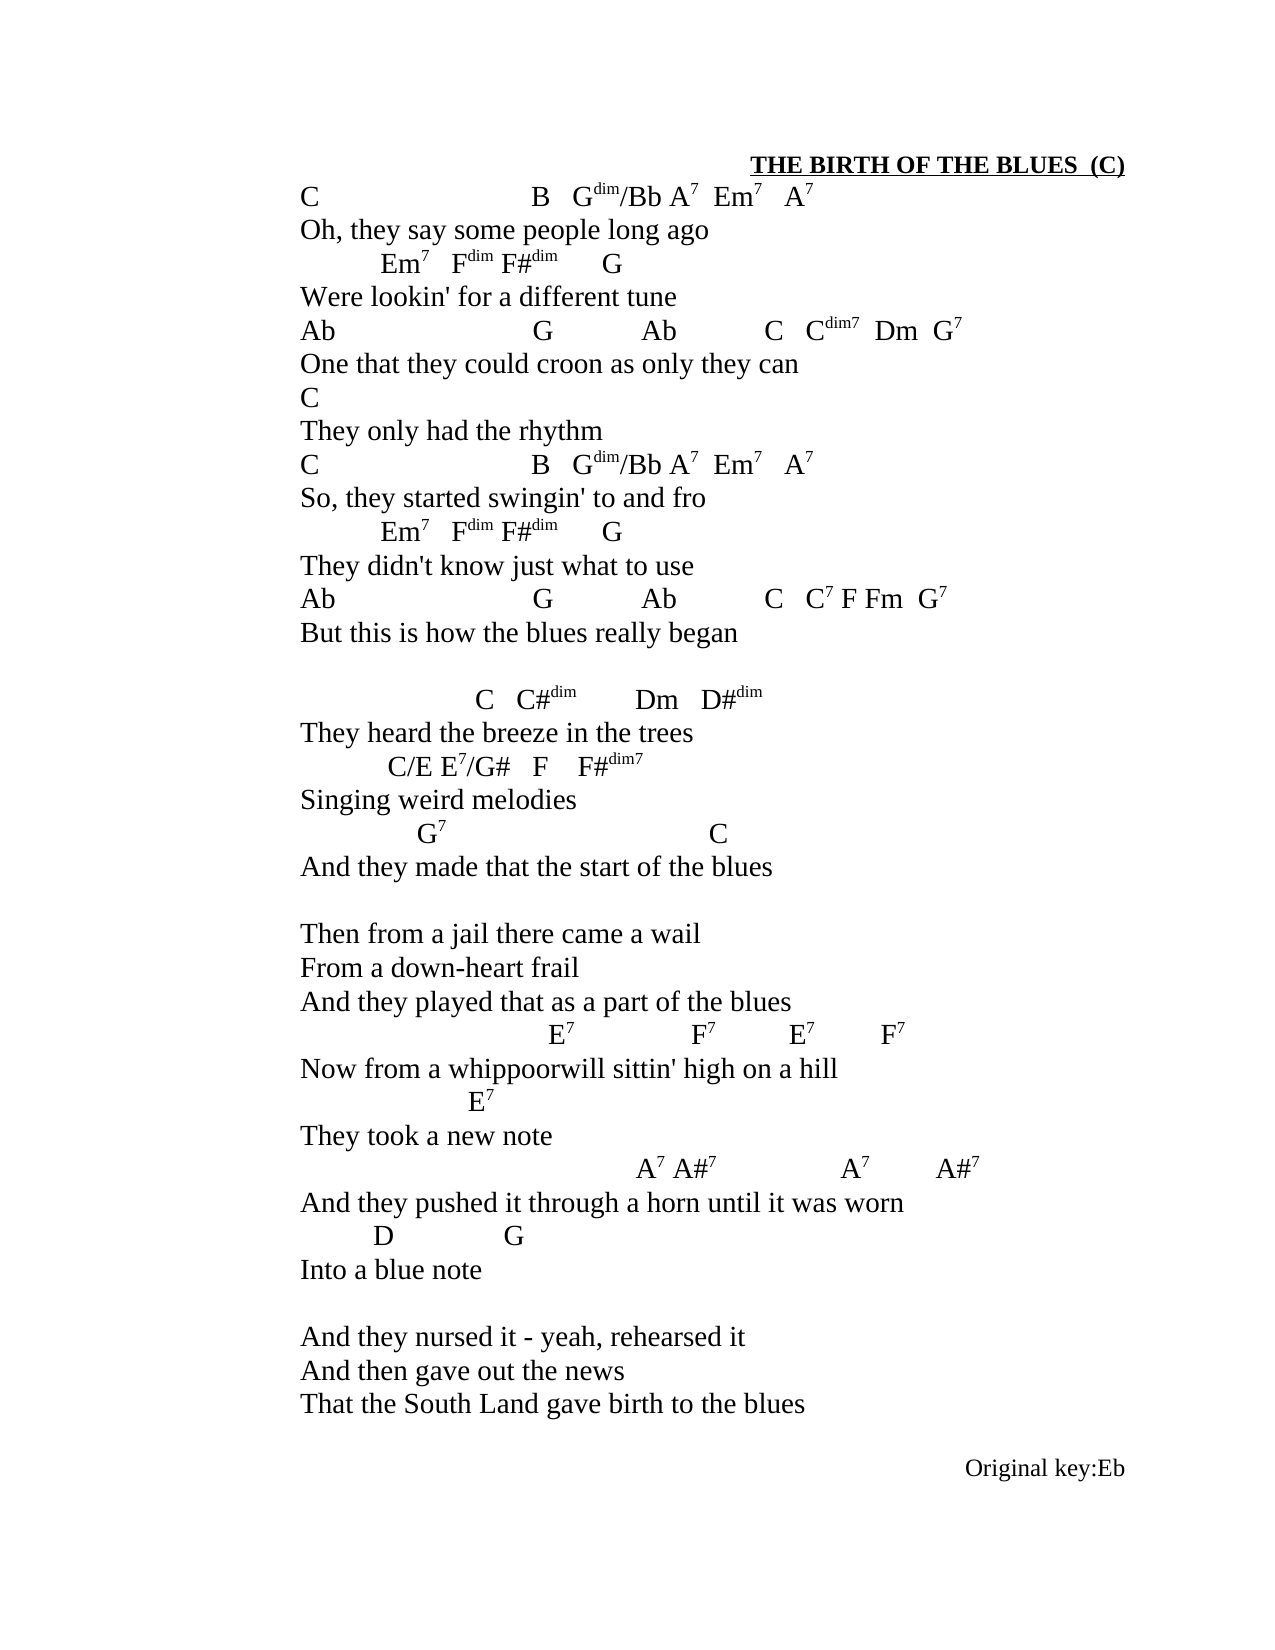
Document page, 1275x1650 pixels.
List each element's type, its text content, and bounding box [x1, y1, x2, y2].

text Ab G Ab C C7 F Fm G7 [300, 581, 1125, 615]
text And they played that as a part of the blues [300, 984, 1125, 1017]
text One that they could croon as only they can [300, 346, 1125, 380]
text They only had the rhythm [300, 413, 1125, 447]
text And they nursed it - yeah, rehearsed it [300, 1319, 1125, 1353]
text C/E E7/G# F F#dim7 [300, 749, 1125, 782]
text Now from a whippoorwill sittin' high on a hill [300, 1051, 1125, 1084]
text C [300, 380, 1125, 413]
text They didn't know just what to use [300, 548, 1125, 581]
text Ab G Ab C Cdim7 Dm G7 [300, 313, 1125, 346]
text So, they started swingin' to and fro [300, 481, 1125, 514]
text They heard the breeze in the trees [300, 715, 1125, 749]
text And then gave out the news [300, 1353, 1125, 1386]
text Were lookin' for a different tune [300, 279, 1125, 313]
text THE BIRTH OF THE BLUES (C) [150, 150, 1125, 179]
text Into a blue note [300, 1252, 1125, 1286]
text G7 C [300, 816, 1125, 849]
text Then from a jail there came a wail [300, 917, 1125, 950]
text They took a new note [300, 1118, 1125, 1151]
text C B Gdim/Bb A7 Em7 A7 [300, 179, 1125, 212]
text D G [300, 1218, 1125, 1252]
text And they made that the start of the blues [300, 849, 1125, 883]
text E7 F7 E7 F7 [300, 1017, 1125, 1051]
text That the South Land gave birth to the blues [300, 1386, 1125, 1420]
text But this is how the blues really began [300, 615, 1125, 648]
text C C#dim Dm D#dim [300, 682, 1125, 715]
text Em7 Fdim F#dim G [300, 246, 1125, 279]
text C B Gdim/Bb A7 Em7 A7 [300, 447, 1125, 481]
text A7 A#7 A7 A#7 [300, 1151, 1125, 1185]
text Singing weird melodies [300, 782, 1125, 816]
text And they pushed it through a horn until it was worn [300, 1185, 1125, 1218]
text Oh, they say some people long ago [300, 212, 1125, 246]
text From a down-heart frail [300, 950, 1125, 984]
text Original key:Eb [225, 1453, 1125, 1482]
text Em7 Fdim F#dim G [300, 514, 1125, 548]
text E7 [300, 1084, 1125, 1118]
